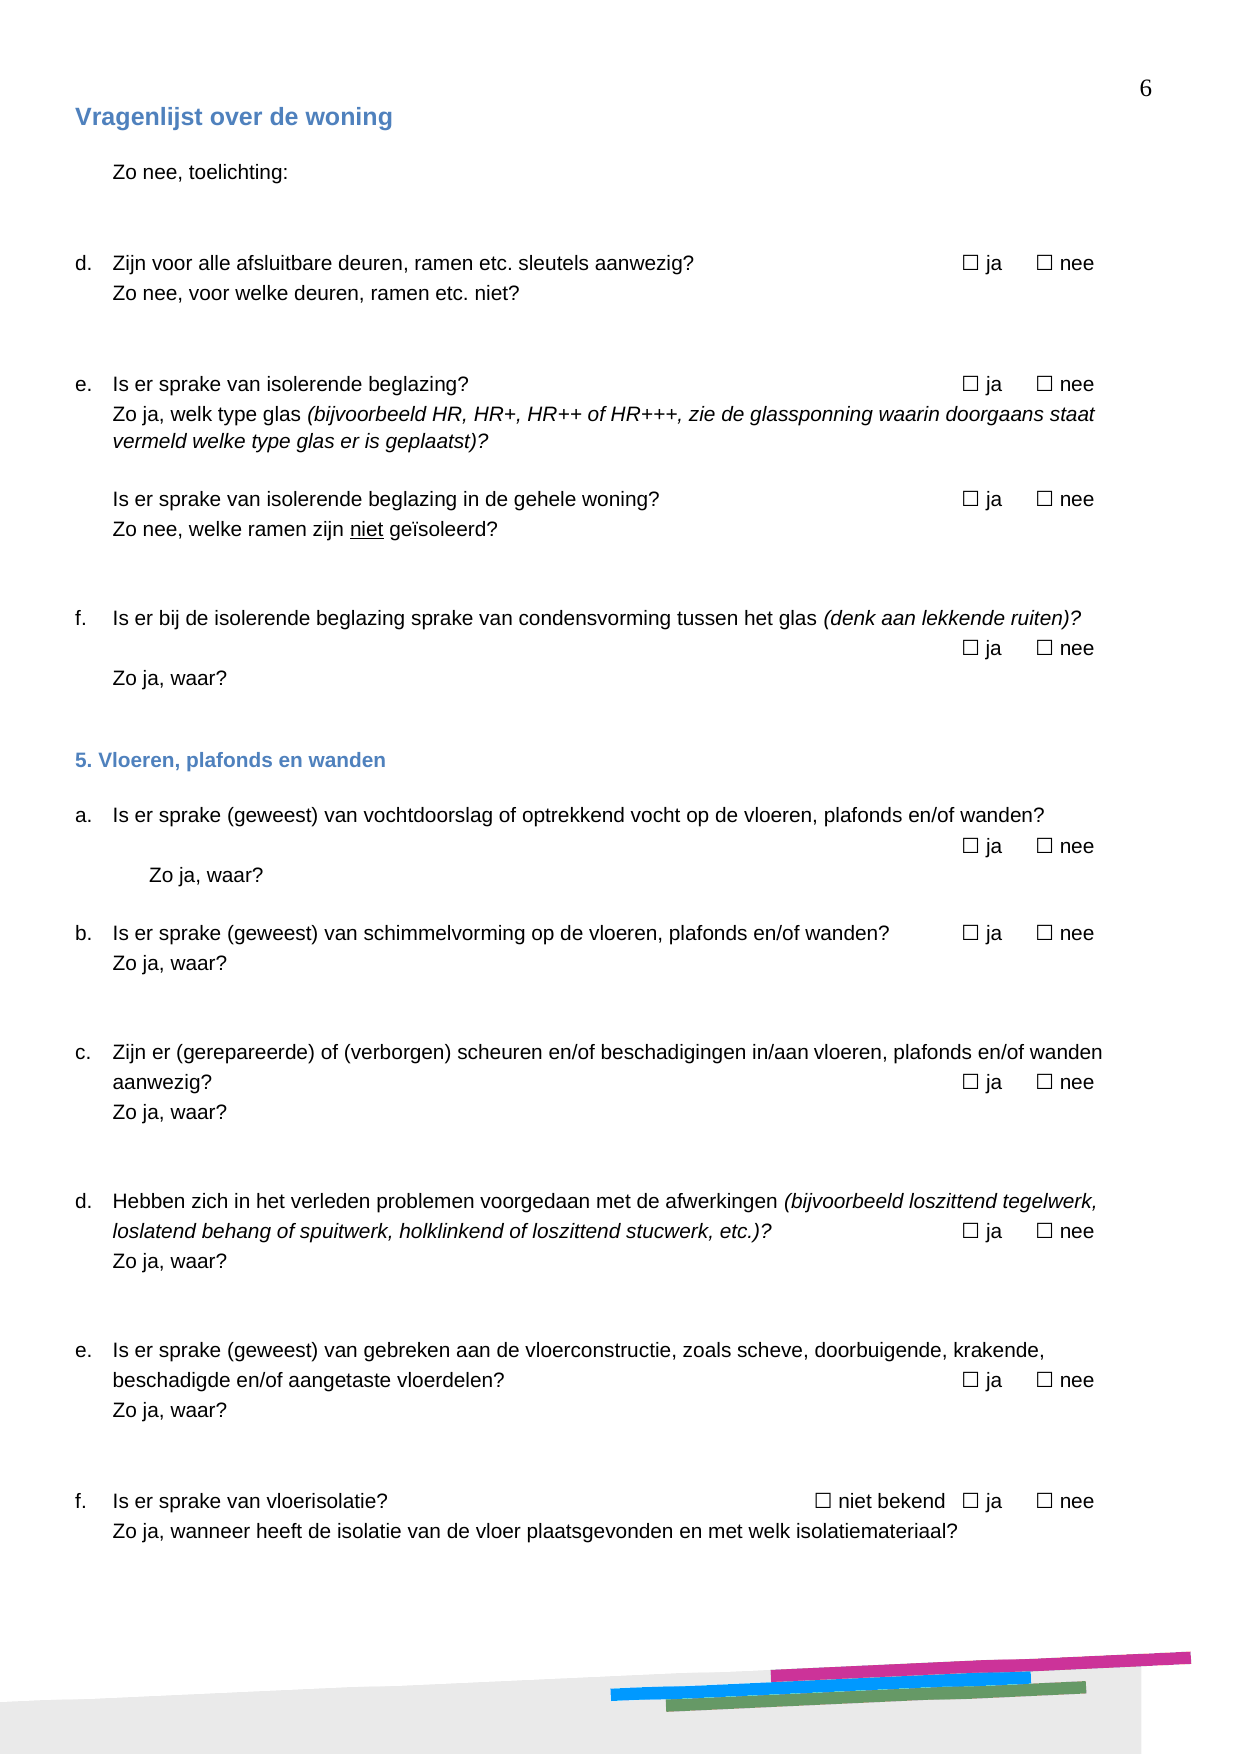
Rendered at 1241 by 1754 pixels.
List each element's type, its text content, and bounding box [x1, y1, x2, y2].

picture [0, 1605, 1225, 1754]
text 5. Vloeren, plafonds en wanden [75, 748, 1152, 772]
text Zo ja, waar? [75, 666, 1152, 690]
list ja nee [961, 831, 1152, 859]
list Is er sprake (geweest) van vochtdoorslag of optrekkend vocht op de vloeren, plafonds en/of wanden? [75, 803, 1152, 827]
list Is er sprake (geweest) van schimmelvorming op de vloeren, plafonds en/of wanden? ja nee [75, 918, 1152, 947]
text Zo ja, waar? [75, 951, 1152, 1035]
text loslatend behang of spuitwerk, holklinkend of loszittend stucwerk, etc.)? ja nee [75, 1216, 1152, 1244]
text Zo nee, toelichting: [75, 160, 1152, 243]
text Zo ja, waar? [75, 1397, 1152, 1482]
list Is er bij de isolerende beglazing sprake van condensvorming tussen het glas (denk aan lekkende ruiten)? ja nee [75, 606, 1152, 662]
list Zo ja, welk type glas (bijvoorbeeld HR, HR+, HR++ of HR+++, zie de glassponning waarin doorgaans staat vermeld welke type glas er is geplaatst)? [112, 402, 1152, 453]
text Zo ja, waar? [75, 1249, 1152, 1333]
list Zo ja, waar? [112, 863, 1152, 887]
list Zo ja, wanneer heeft de isolatie van de vloer plaatsgevonden en met welk isolatiemateriaal? [112, 1519, 1152, 1570]
list Is er sprake van vloerisolatie? niet bekend ja nee [75, 1486, 1152, 1515]
list Zo nee, voor welke deuren, ramen etc. niet? [75, 280, 1152, 365]
list Hebben zich in het verleden problemen voorgedaan met de afwerkingen (bijvoorbeeld loszittend tegelwerk, [75, 1188, 1152, 1212]
list Zo nee, welke ramen zijn niet geïsoleerd? [112, 517, 1152, 601]
list Is er sprake van isolerende beglazing in de gehele woning? ja nee [112, 457, 1152, 513]
list Zijn voor alle afsluitbare deuren, ramen etc. sleutels aanwezig? ja nee [75, 248, 1152, 276]
text Zo ja, waar? [75, 1100, 1152, 1184]
list Is er sprake (geweest) van gebreken aan de vloerconstructie, zoals scheve, doorbuigende, krakende, beschadigde en/of aangetaste vloerdelen? ja nee [75, 1337, 1152, 1393]
list Zijn er (gerepareerde) of (verborgen) scheuren en/of beschadigingen in/aan vloeren, plafonds en/of wanden aanwezig? ja nee [75, 1040, 1152, 1096]
list Is er sprake van isolerende beglazing? ja nee [75, 369, 1152, 398]
